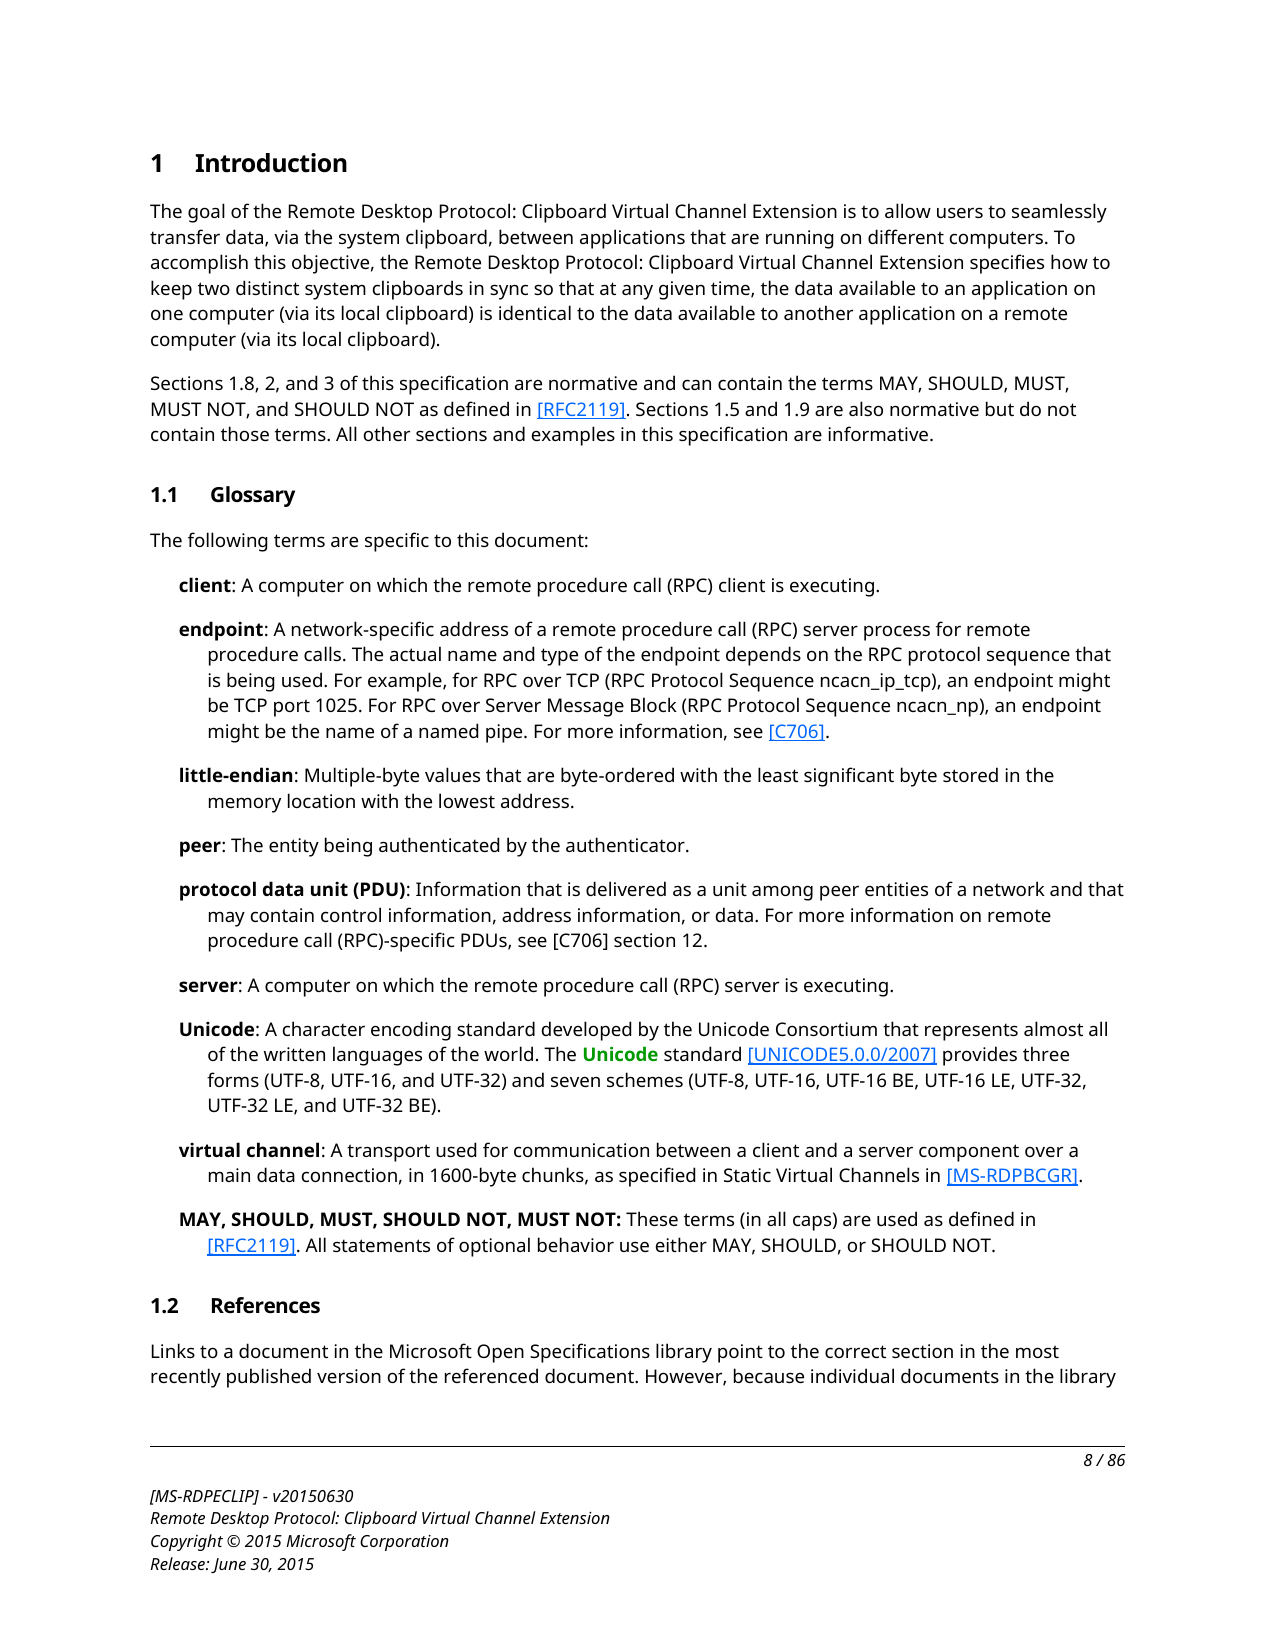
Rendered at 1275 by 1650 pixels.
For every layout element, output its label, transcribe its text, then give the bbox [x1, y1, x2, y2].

text Sections 1.8, 2, and 3 of this specification are normative and can contain the terms MAY, SHOULD, MUST, MUST NOT, and SHOULD NOT as defined in [RFC2119]. Sections 1.5 and 1.9 are also normative but do not contain those terms. All other sections and examples in this specification are informative. [150, 371, 1125, 447]
subtitle Introduction [150, 146, 1125, 180]
text MAY, SHOULD, MUST, SHOULD NOT, MUST NOT: These terms (in all caps) are used as defined in [RFC2119]. All statements of optional behavior use either MAY, SHOULD, or SHOULD NOT. [178, 1207, 1125, 1258]
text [150, 1338, 1125, 1389]
subtitle References [150, 1291, 1125, 1319]
text virtual channel: A transport used for communication between a client and a server component over a main data connection, in 1600-byte chunks, as specified in Static Virtual Channels in [MS-RDPBCGR]. [178, 1137, 1125, 1188]
text The following terms are specific to this document: [150, 528, 1125, 553]
text little-endian: Multiple-byte values that are byte-ordered with the least significant byte stored in the memory location with the lowest address. [178, 762, 1125, 813]
text Unicode: A character encoding standard developed by the Unicode Consortium that represents almost all of the written languages of the world. The Unicode standard [UNICODE5.0.0/2007] provides three forms (UTF-8, UTF-16, and UTF-32) and seven schemes (UTF-8, UTF-16, UTF-16 BE, UTF-16 LE, UTF-32, UTF-32 LE, and UTF-32 BE). [178, 1016, 1125, 1118]
text The goal of the Remote Desktop Protocol: Clipboard Virtual Channel Extension is to allow users to seamlessly transfer data, via the system clipboard, between applications that are running on different computers. To accomplish this objective, the Remote Desktop Protocol: Clipboard Virtual Channel Extension specifies how to keep two distinct system clipboards in sync so that at any given time, the data available to an application on one computer (via its local clipboard) is identical to the data available to another application on a remote computer (via its local clipboard). [150, 199, 1125, 352]
text peer: The entity being authenticated by the authenticator. [178, 832, 1125, 858]
text endpoint: A network-specific address of a remote procedure call (RPC) server process for remote procedure calls. The actual name and type of the endpoint depends on the RPC protocol sequence that is being used. For example, for RPC over TCP (RPC Protocol Sequence ncacn_ip_tcp), an endpoint might be TCP port 1025. For RPC over Server Message Block (RPC Protocol Sequence ncacn_np), an endpoint might be the name of a named pipe. For more information, see [C706]. [178, 616, 1125, 744]
text protocol data unit (PDU): Information that is delivered as a unit among peer entities of a network and that may contain control information, address information, or data. For more information on remote procedure call (RPC)-specific PDUs, see [C706] section 12. [178, 877, 1125, 953]
text client: A computer on which the remote procedure call (RPC) client is executing. [178, 572, 1125, 597]
text server: A computer on which the remote procedure call (RPC) server is executing. [178, 972, 1125, 997]
subtitle Glossary [150, 480, 1125, 509]
